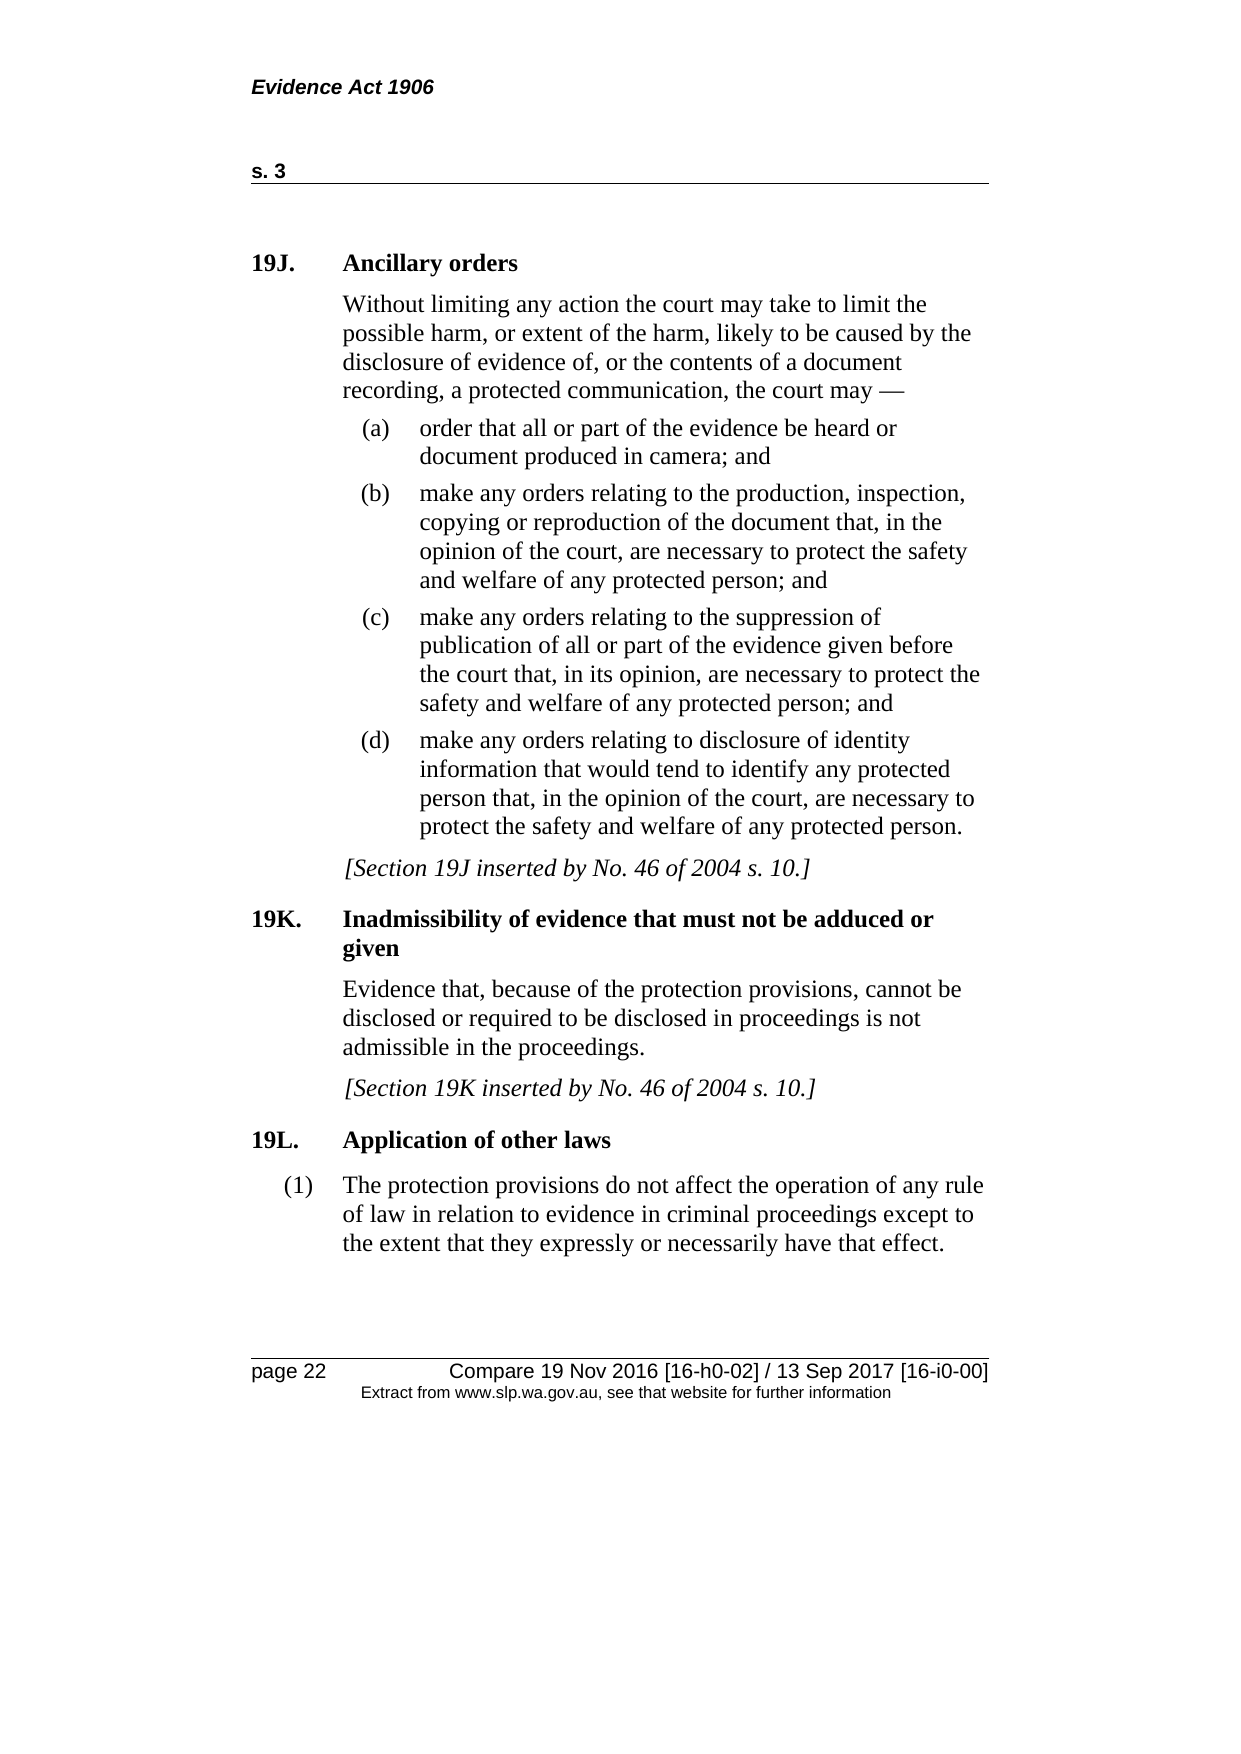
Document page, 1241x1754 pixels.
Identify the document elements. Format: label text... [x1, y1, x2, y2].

text Evidence that, because of the protection provisions, cannot be disclosed or required to be disclosed in proceedings is not admissible in the proceedings. [251, 974, 989, 1061]
subtitle 19L. Application of other laws [251, 1125, 989, 1153]
text (d) make any orders relating to disclosure of identity information that would tend to identify any protected person that, in the opinion of the court, are necessary to protect the safety and welfare of any protected person. [251, 725, 989, 840]
text (c) make any orders relating to the suppression of publication of all or part of the evidence given before the court that, in its opinion, are necessary to protect the safety and welfare of any protected person; and [251, 602, 989, 717]
subtitle 19K. Inadmissibility of evidence that must not be adduced or given [251, 904, 989, 962]
text Without limiting any action the court may take to limit the possible harm, or extent of the harm, likely to be caused by the disclosure of evidence of, or the contents of a document recording, a protected communication, the court may — [251, 289, 989, 404]
text (b) make any orders relating to the production, inspection, copying or reproduction of the document that, in the opinion of the court, are necessary to protect the safety and welfare of any protected person; and [251, 478, 989, 593]
text (a) order that all or part of the evidence be heard or document produced in camera; and [251, 413, 989, 470]
text [Section 19J inserted by No. 46 of 2004 s. 10.] [251, 853, 989, 881]
subtitle 19J. Ancillary orders [251, 248, 989, 277]
text [Section 19K inserted by No. 46 of 2004 s. 10.] [251, 1073, 989, 1102]
text (1) The protection provisions do not affect the operation of any rule of law in relation to evidence in criminal proceedings except to the extent that they expressly or necessarily have that effect. [251, 1170, 989, 1256]
